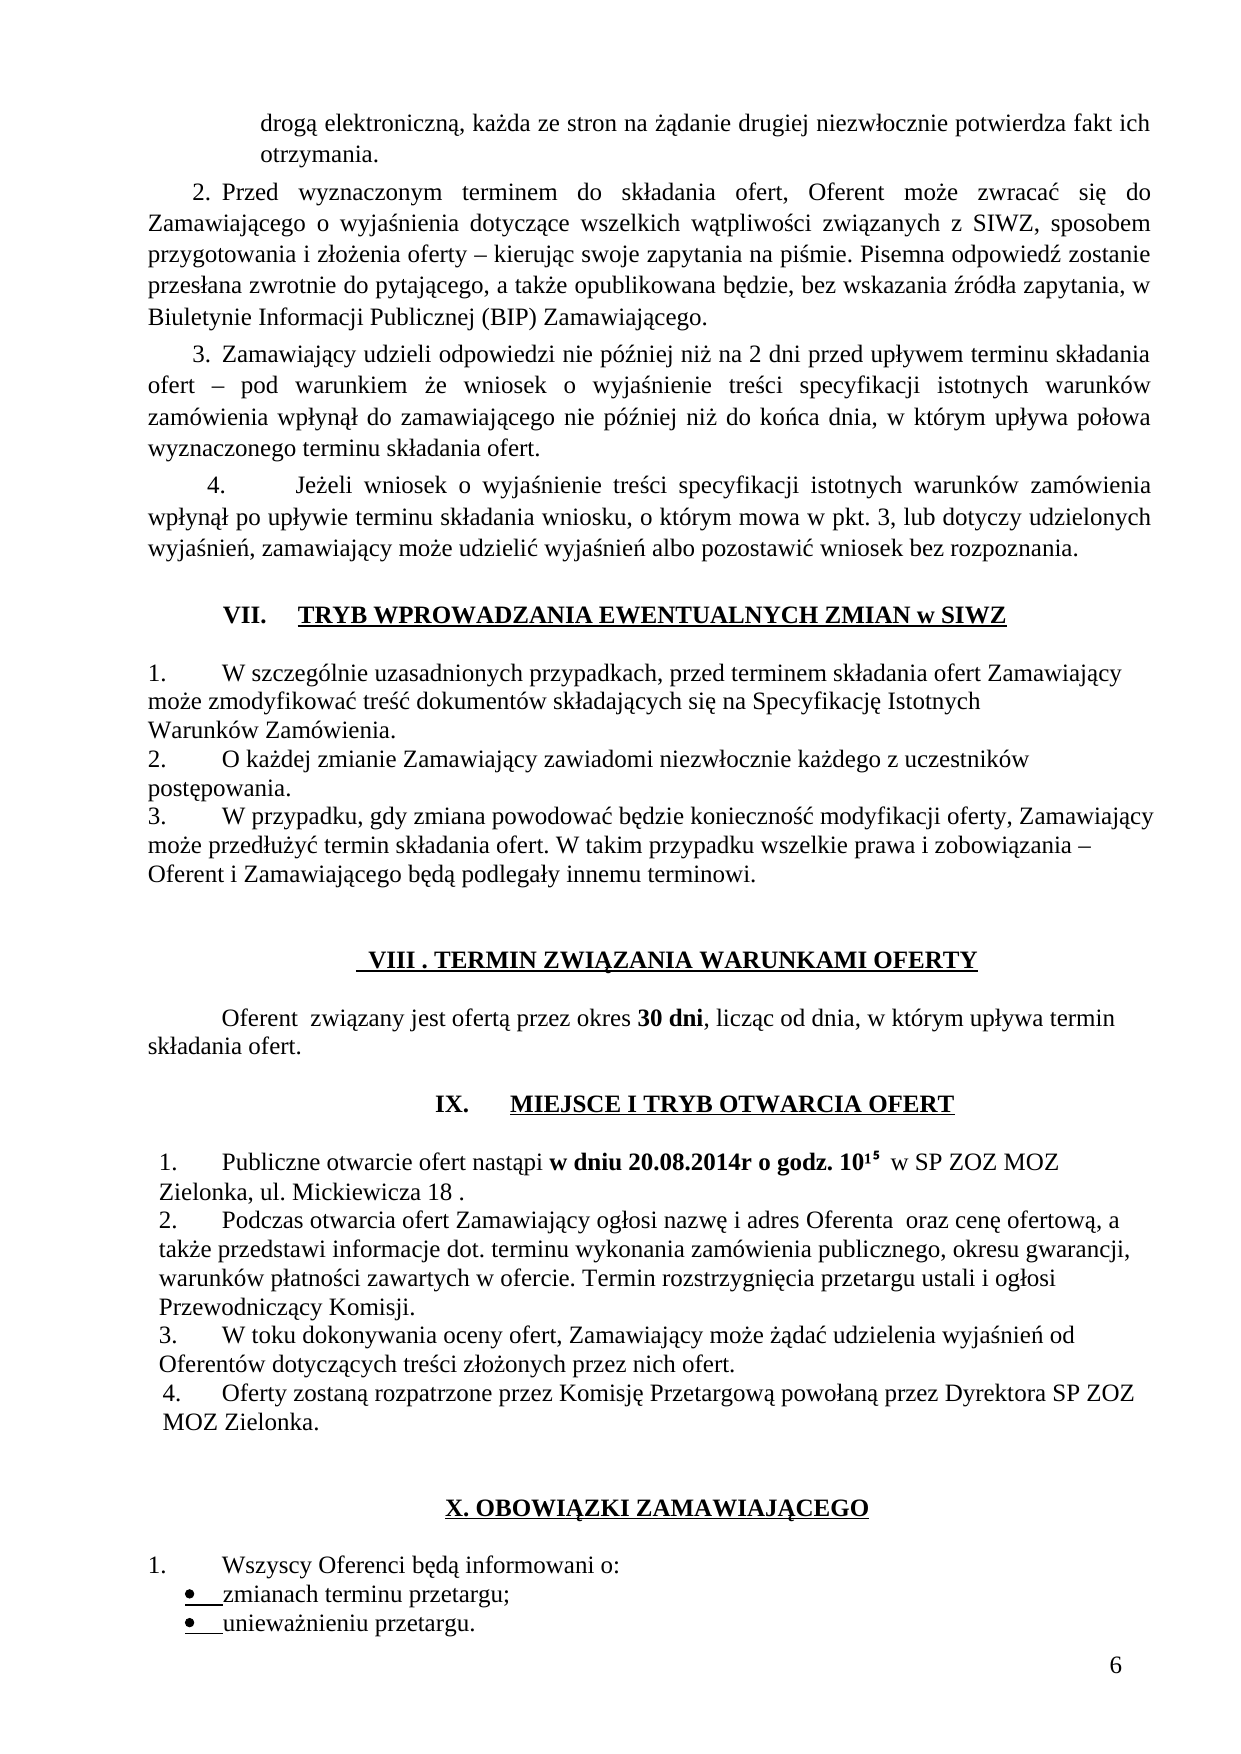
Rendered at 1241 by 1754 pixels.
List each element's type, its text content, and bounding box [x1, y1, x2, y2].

text Oferent związany jest ofertą przez okres 30 dni, licząc od dnia, w którym upływa termin składania ofert. [148, 1003, 1167, 1060]
list O każdej zmianie Zamawiający zawiadomi niezwłocznie każdego z uczestników postępowania. [148, 744, 1167, 801]
text VIII . TERMIN ZWIĄZANIA WARUNKAMI OFERTY [281, 945, 1167, 974]
text może zmodyfikować treść dokumentów składających się na Specyfikację Istotnych [148, 686, 1167, 715]
text Warunków Zamówienia. [148, 715, 1167, 744]
list Podczas otwarcia ofert Zamawiający ogłosi nazwę i adres Oferenta oraz cenę ofertową, a także przedstawi informacje dot. terminu wykonania zamówienia publicznego, okresu gwarancji, warunków płatności zawartych w ofercie. Termin rozstrzygnięcia przetargu ustali i ogłosi Przewodniczący Komisji. [159, 1206, 1152, 1321]
list Oferty zostaną rozpatrzone przez Komisję Przetargową powołaną przez Dyrektora SP ZOZ MOZ Zielonka. [162, 1378, 1152, 1436]
list unieważnieniu przetargu. [185, 1608, 1167, 1637]
list W przypadku, gdy zmiana powodować będzie konieczność modyfikacji oferty, Zamawiający może przedłużyć termin składania ofert. W takim przypadku wszelkie prawa i zobowiązania – Oferent i Zamawiającego będą podlegały innemu terminowi. [148, 801, 1167, 888]
list W szczególnie uzasadnionych przypadkach, przed terminem składania ofert Zamawiający [148, 658, 1167, 686]
list TRYB WPROWADZANIA EWENTUALNYCH ZMIAN w SIWZ [223, 600, 1167, 629]
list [260, 106, 1152, 169]
list Zamawiający udzieli odpowiedzi nie później niż na 2 dni przed upływem terminu składania ofert – pod warunkiem że wniosek o wyjaśnienie treści specyfikacji istotnych warunków zamówienia wpłynął do zamawiającego nie później niż do końca dnia, w którym upływa połowa wyznaczonego terminu składania ofert. [148, 338, 1152, 463]
text X. OBOWIĄZKI ZAMAWIAJĄCEGO [148, 1493, 1167, 1522]
list Przed wyznaczonym terminem do składania ofert, Oferent może zwracać się do Zamawiającego o wyjaśnienia dotyczące wszelkich wątpliwości związanych z SIWZ, sposobem przygotowania i złożenia oferty – kierując swoje zapytania na piśmie. Pisemna odpowiedź zostanie przesłana zwrotnie do pytającego, a także opublikowana będzie, bez wskazania źródła zapytania, w Biuletynie Informacji Publicznej (BIP) Zamawiającego. [148, 175, 1152, 331]
list W toku dokonywania oceny ofert, Zamawiający może żądać udzielenia wyjaśnień od Oferentów dotyczących treści złożonych przez nich ofert. [159, 1321, 1152, 1378]
list MIEJSCE I TRYB OTWARCIA OFERT [223, 1089, 1167, 1118]
list zmianach terminu przetargu; [185, 1579, 1167, 1608]
list Jeżeli wniosek o wyjaśnienie treści specyfikacji istotnych warunków zamówienia wpłynął po upływie terminu składania wniosku, o którym mowa w pkt. 3, lub dotyczy udzielonych wyjaśnień, zamawiający może udzielić wyjaśnień albo pozostawić wniosek bez rozpoznania. [148, 469, 1152, 563]
list Publiczne otwarcie ofert nastąpi w dniu 20.08.2014r o godz. 10¹⁵ w SP ZOZ MOZ Zielonka, ul. Mickiewicza 18 . [159, 1146, 1152, 1206]
list Wszyscy Oferenci będą informowani o: [148, 1551, 1167, 1579]
